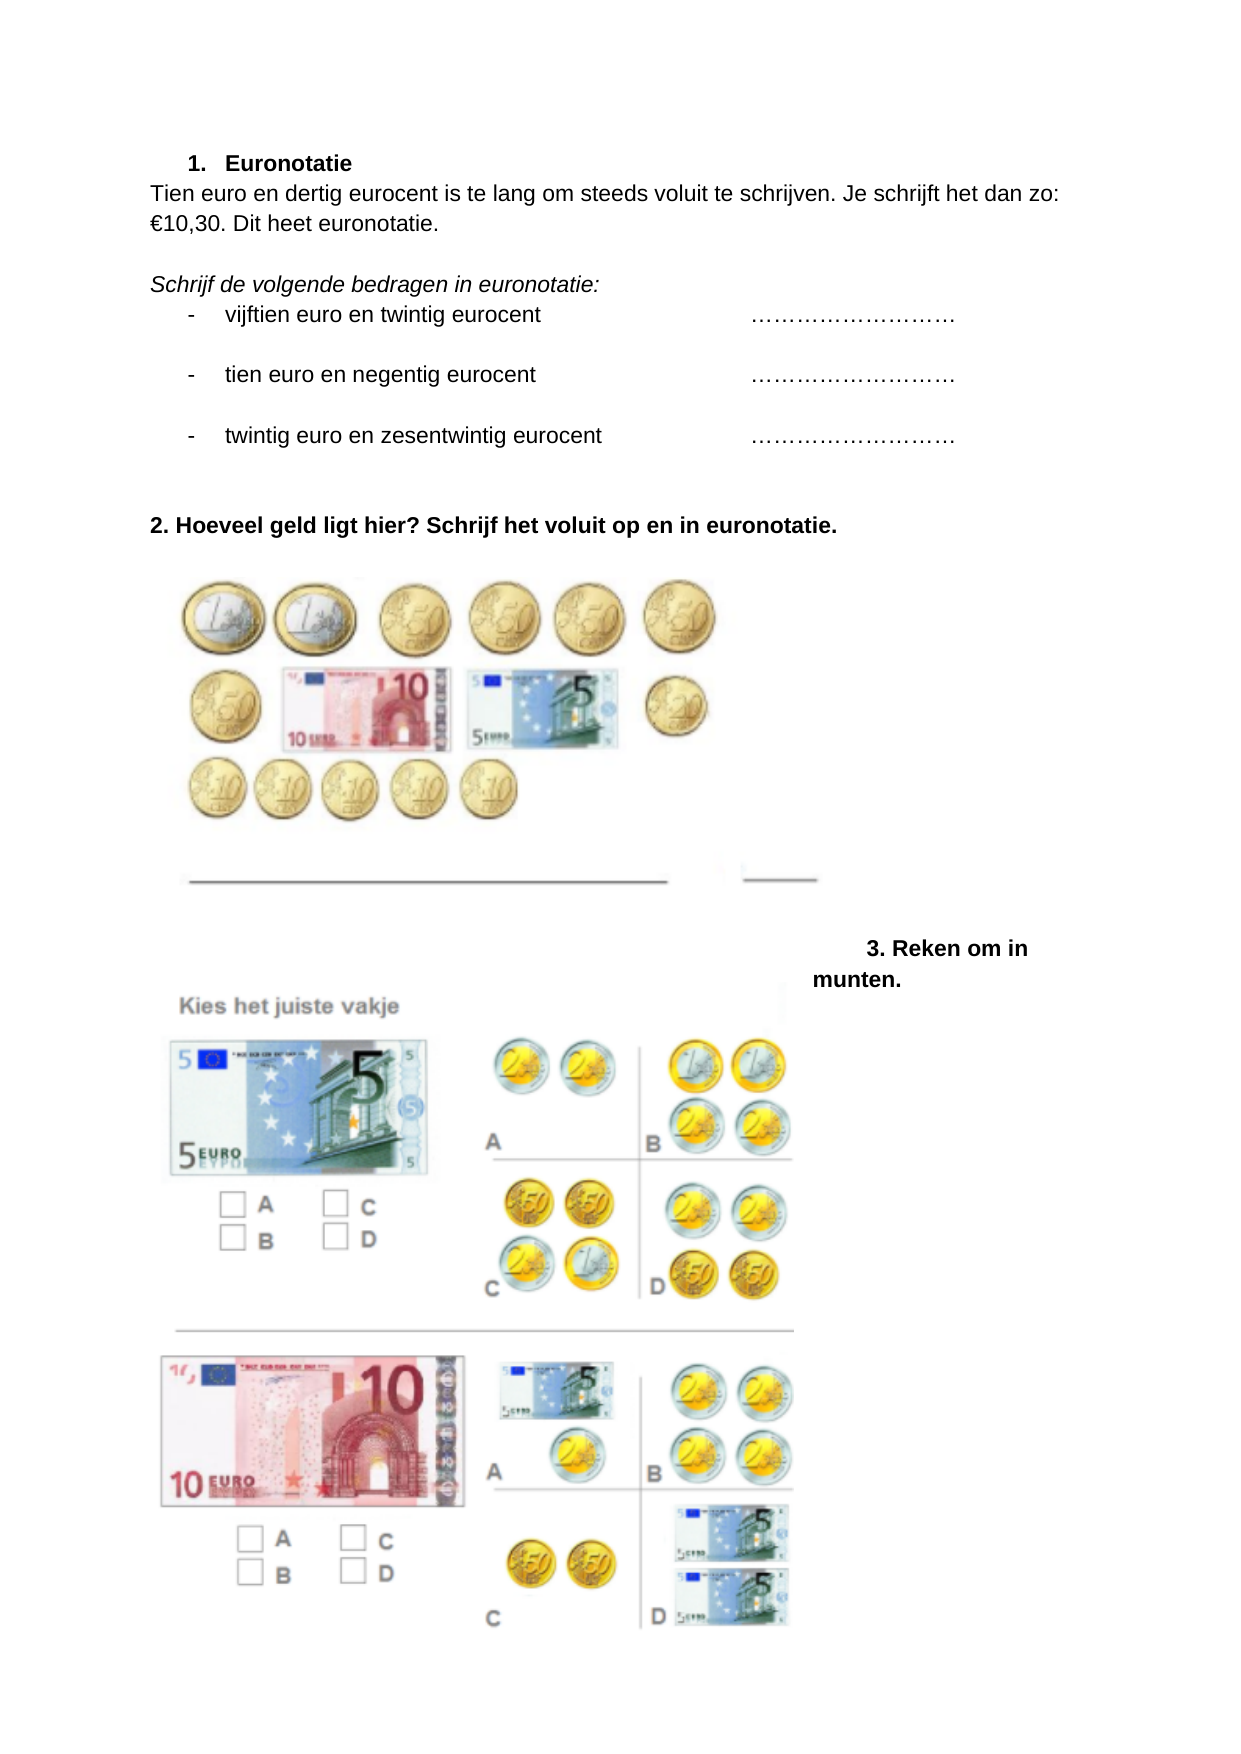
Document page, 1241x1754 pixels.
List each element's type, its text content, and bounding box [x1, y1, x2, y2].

text €10,30. Dit heet euronotatie. [150, 210, 1090, 237]
picture [153, 982, 794, 1670]
text 2. Hoeveel geld ligt hier? Schrijf het voluit op en in euronotatie. [150, 512, 1090, 539]
list vijftien euro en twintig eurocent ……………………… [187, 301, 1090, 327]
picture [153, 577, 848, 924]
text Tien euro en dertig eurocent is te lang om steeds voluit te schrijven. Je schrijft het dan zo: [150, 180, 1090, 207]
list twintig euro en zesentwintig eurocent ……………………… [187, 422, 1090, 448]
list Euronotatie [187, 150, 1090, 176]
list tien euro en negentig eurocent ……………………… [187, 361, 1090, 388]
text Schrijf de volgende bedragen in euronotatie: [150, 271, 1090, 297]
text 3. Reken om in munten. [150, 935, 1090, 992]
